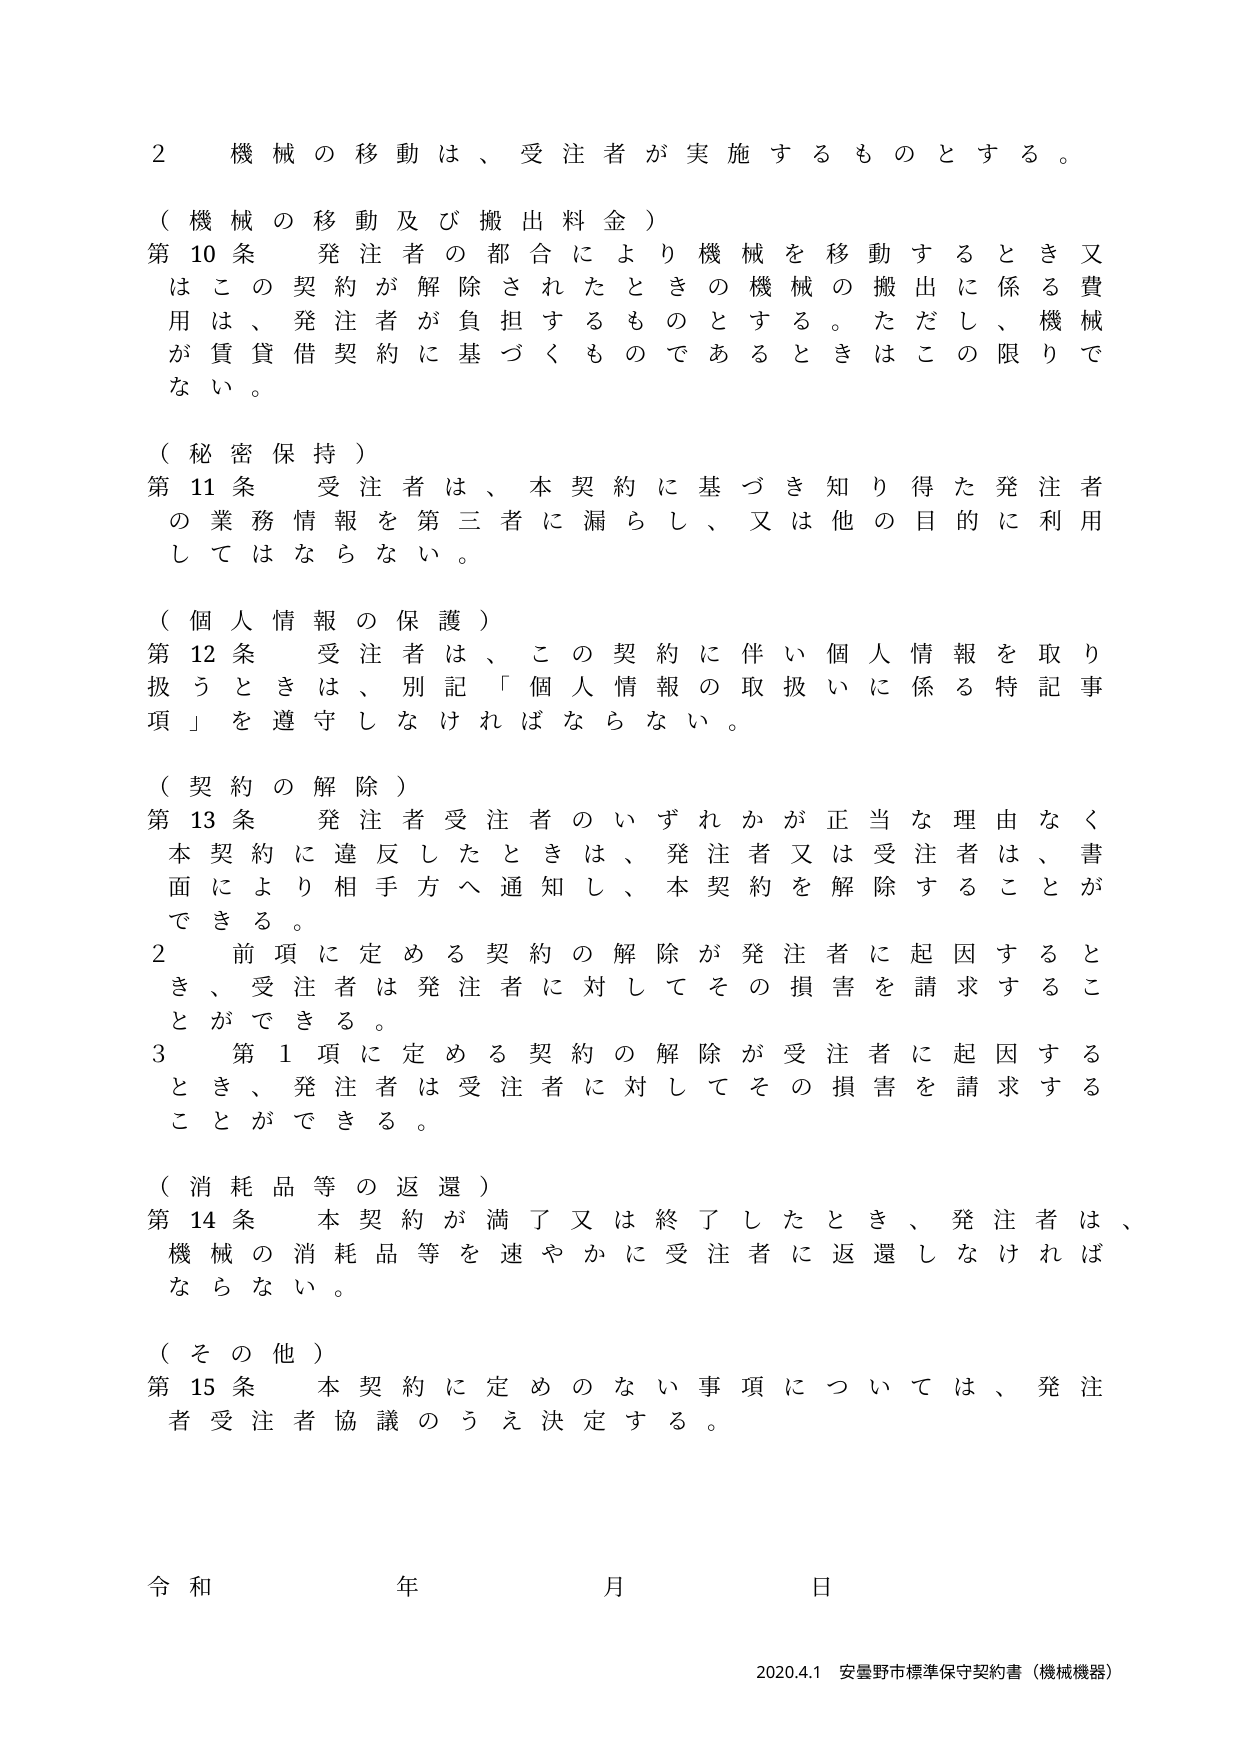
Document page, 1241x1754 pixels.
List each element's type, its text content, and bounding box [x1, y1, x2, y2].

text ２ 前項に定める契約の解除が発注者に起因するとき、受注者は発注者に対してその損害を請求することができる。 [148, 936, 1122, 1036]
text 第10条 発注者の都合により機械を移動するとき又はこの契約が解除されたときの機械の搬出に係る費用は、発注者が負担するものとする。ただし、機械が賃貸借契約に基づくものであるときはこの限りでない。 [148, 236, 1122, 402]
text （契約の解除） [148, 769, 1122, 802]
text 第14条 本契約が満了又は終了したとき、発注者は、機械の消耗品等を速やかに受注者に返還しなければならない。 [148, 1202, 1122, 1302]
text （その他） [148, 1336, 1122, 1369]
text 令和 年 月 日 [148, 1569, 1122, 1602]
text 第15条 本契約に定めのない事項については、発注者受注者協議のうえ決定する。 [148, 1369, 1122, 1436]
text （個人情報の保護） [148, 602, 1122, 636]
text 第12条 受注者は、この契約に伴い個人情報を取り扱うときは、別記「個人情報の取扱いに係る特記事項」を遵守しなければならない。 [148, 636, 1122, 736]
text （秘密保持） [148, 436, 1122, 469]
text ２ 機械の移動は、受注者が実施するものとする。 [148, 136, 1122, 169]
text 第13条 発注者受注者のいずれかが正当な理由なく本契約に違反したときは、発注者又は受注者は、書面により相手方へ通知し、本契約を解除することができる。 [148, 802, 1122, 936]
text （機械の移動及び搬出料金） [148, 202, 1122, 236]
text ３ 第１項に定める契約の解除が受注者に起因するとき、発注者は受注者に対してその損害を請求することができる。 [148, 1036, 1122, 1136]
text （消耗品等の返還） [148, 1169, 1122, 1202]
text 第11条 受注者は、本契約に基づき知り得た発注者の業務情報を第三者に漏らし、又は他の目的に利用してはならない。 [148, 469, 1122, 569]
